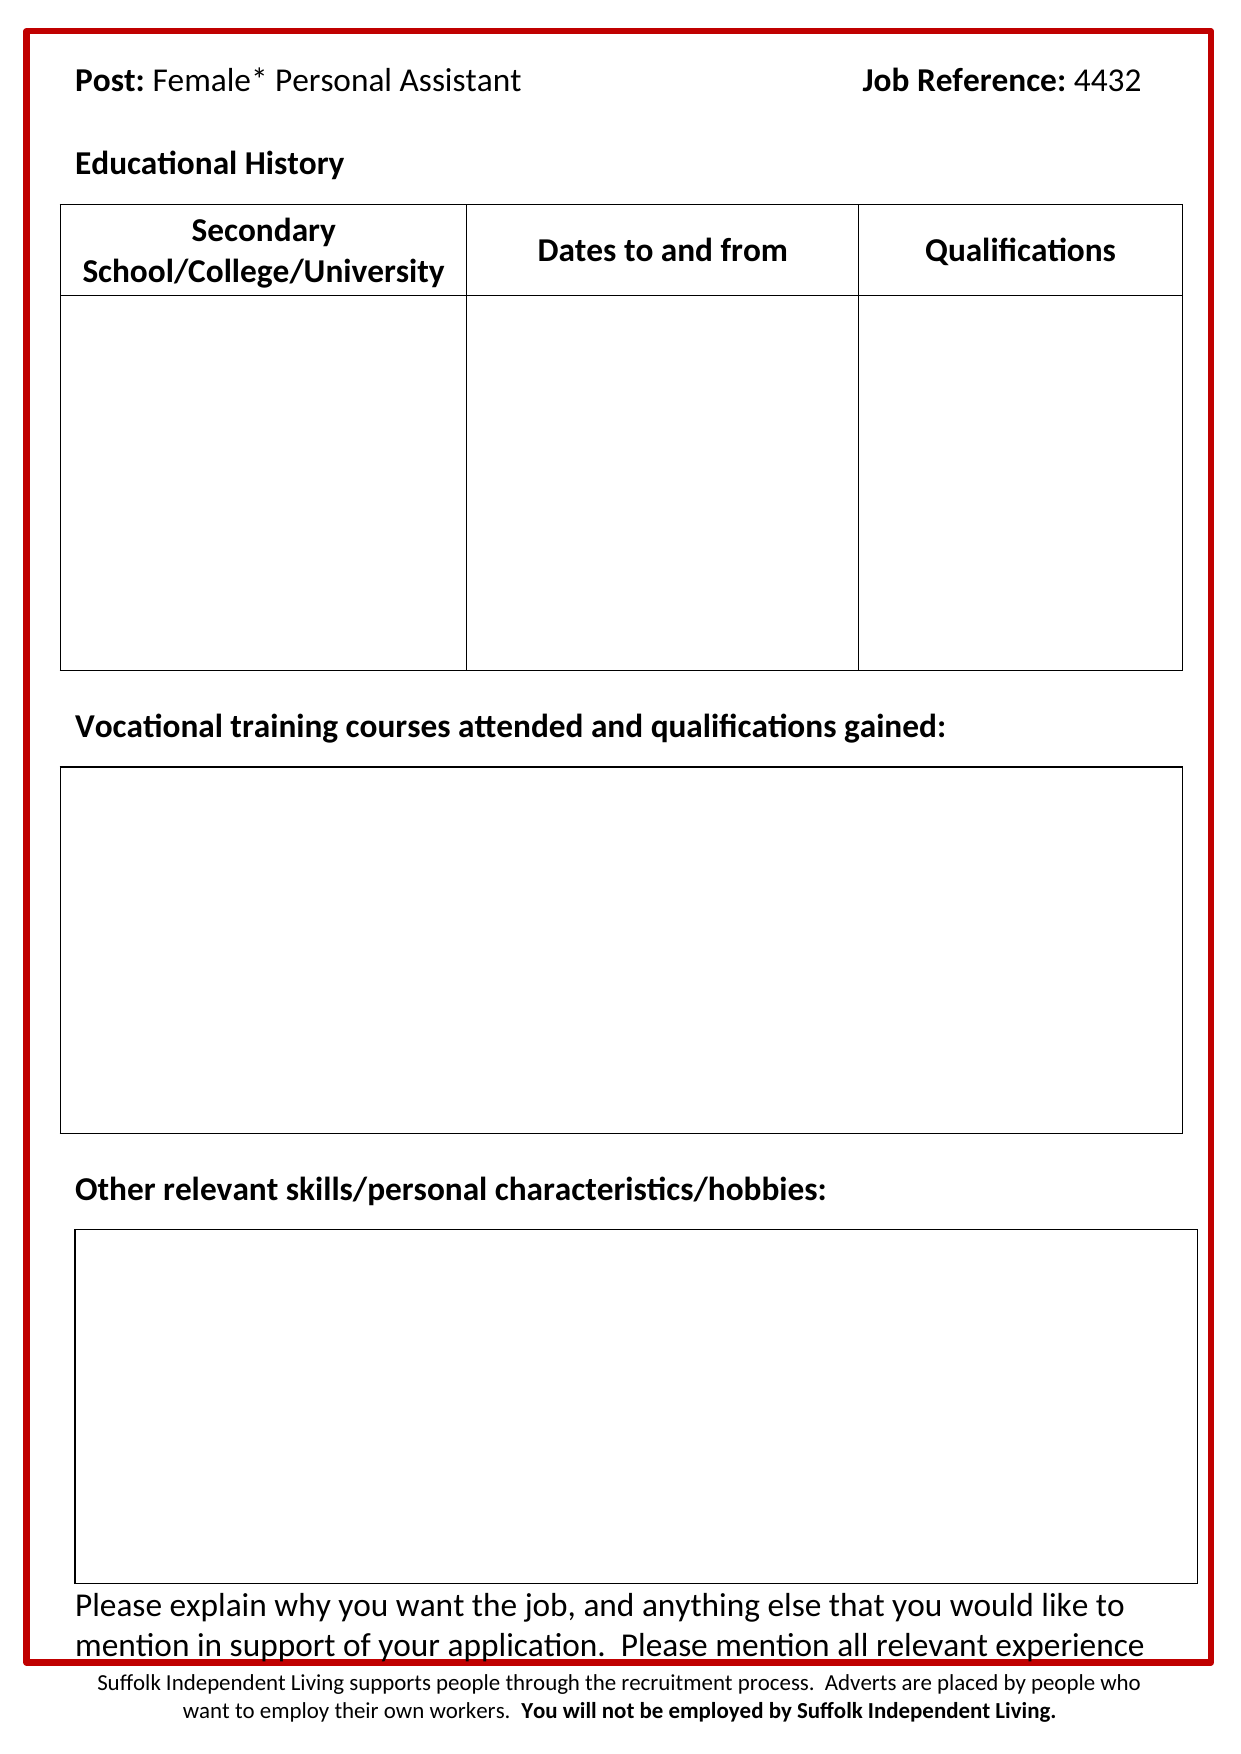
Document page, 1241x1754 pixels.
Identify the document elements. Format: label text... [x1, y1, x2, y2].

text Other relevant skills/personal characteristics/hobbies: [75, 1168, 1240, 1208]
table_cell [61, 296, 466, 670]
table_header Dates to and from [467, 205, 858, 294]
table_header [61, 768, 1182, 1133]
table_header Secondary School/College/University [61, 205, 466, 294]
table_cell [859, 296, 1182, 670]
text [75, 1584, 1179, 1665]
table_header Qualifications [859, 205, 1182, 294]
table_header [76, 1230, 1197, 1583]
table_cell [467, 296, 858, 670]
text Educational History [75, 142, 1240, 183]
text Vocational training courses attended and qualifications gained: [75, 705, 1240, 746]
